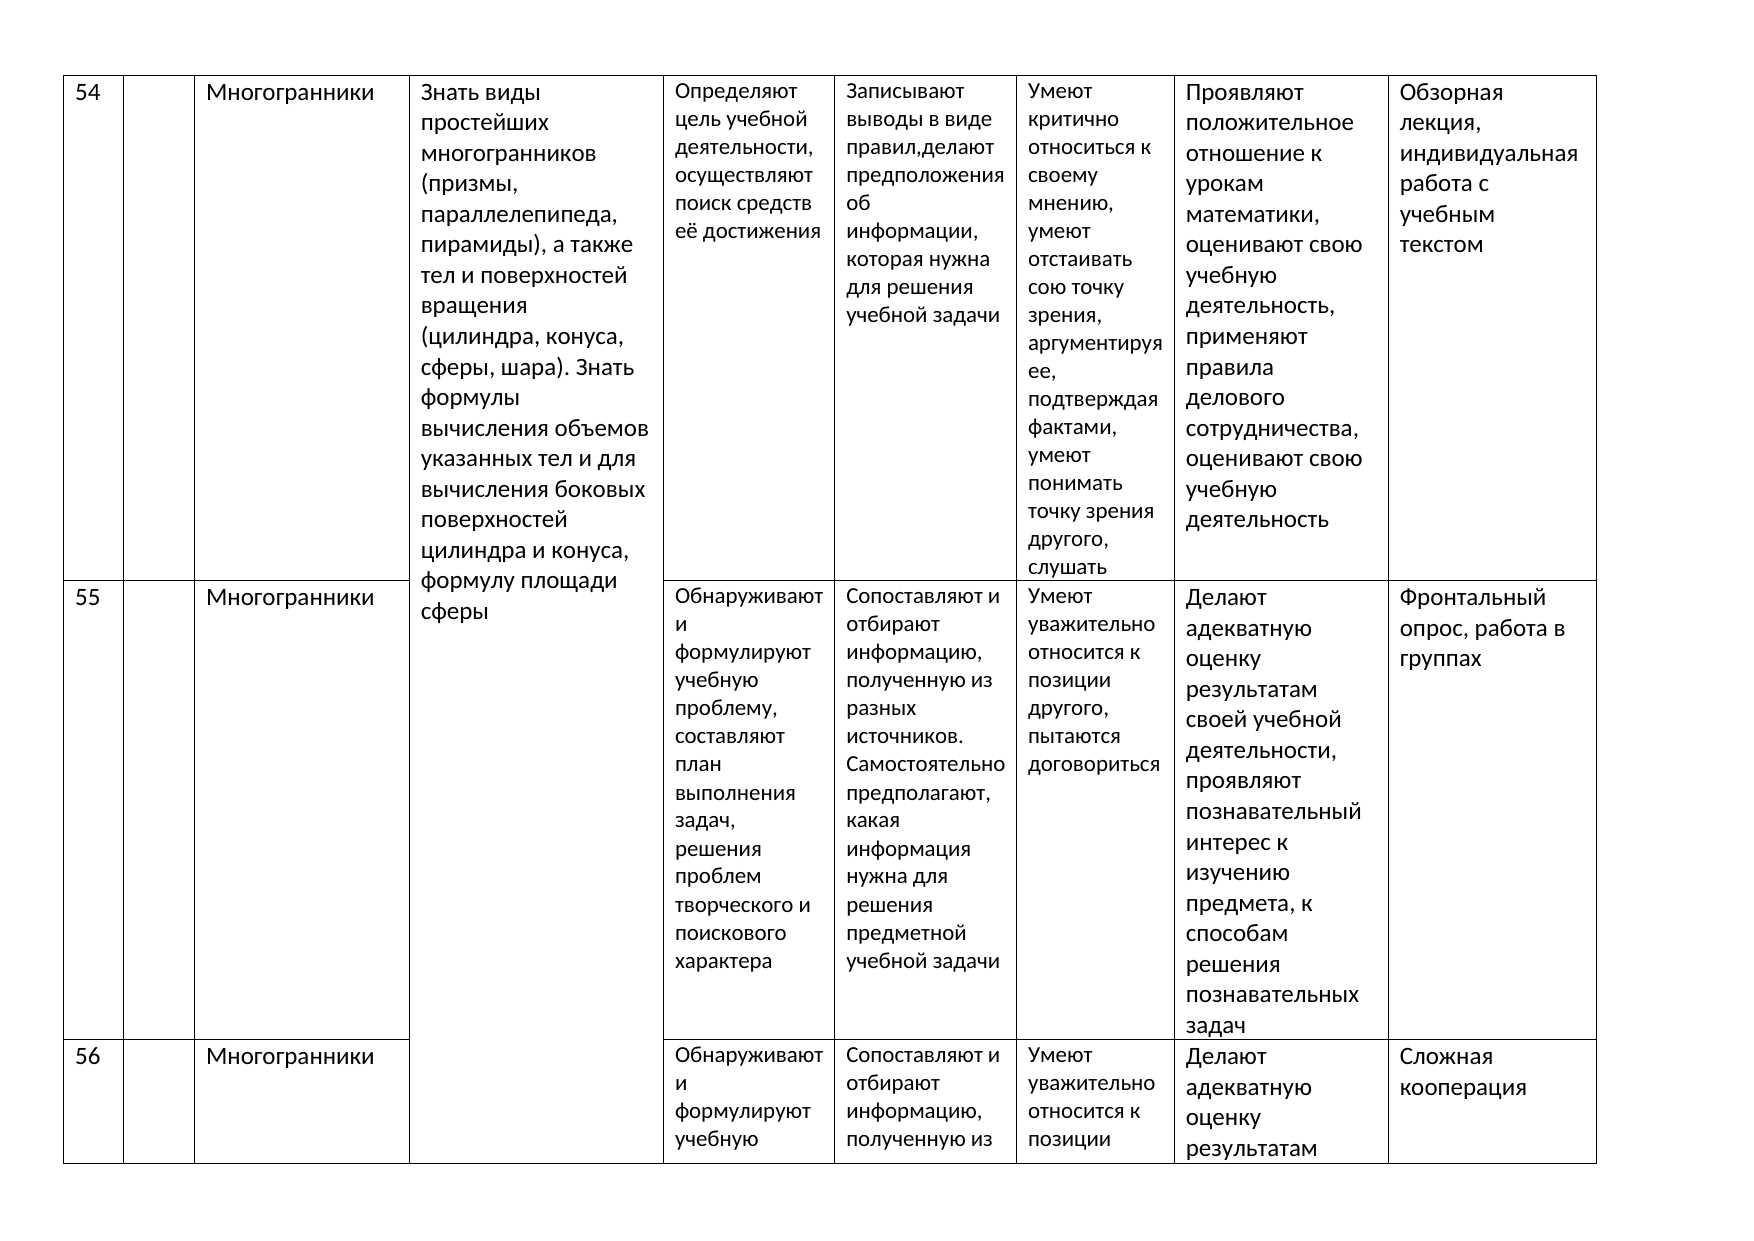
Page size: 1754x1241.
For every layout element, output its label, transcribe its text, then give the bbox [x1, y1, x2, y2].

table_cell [1175, 1040, 1388, 1162]
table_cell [1017, 1040, 1174, 1162]
table_cell Знать виды простейших многогранников (призмы, параллелепипеда, пирамиды), а также тел и поверхностей вращения (цилиндра, конуса, сферы, шара). Знать формулы вычисления объемов указанных тел и для вычисления боковых поверхностей цилиндра и конуса, формулу площади сферы [410, 76, 663, 1162]
table_cell Записывают выводы в виде правил,делаютпредположения об информации, которая нужна для решения учебной задачи [835, 76, 1016, 580]
table_cell Сложная кооперация [1389, 1040, 1596, 1162]
table_cell 54 [64, 76, 123, 580]
table_cell Многогранники [195, 1040, 409, 1162]
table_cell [664, 1040, 834, 1162]
table_cell Фронтальный опрос, работа в группах [1389, 581, 1596, 1039]
table_cell Проявляют положительное отношение к урокам математики, оценивают свою учебную деятельность, применяют правила делового сотрудничества, оценивают свою учебную деятельность [1175, 76, 1388, 580]
table_cell [124, 581, 194, 1039]
table_cell [124, 1040, 194, 1162]
table_cell Многогранники [195, 76, 409, 580]
table_cell [124, 76, 194, 580]
table_cell 55 [64, 581, 123, 1039]
table_cell Обнаруживают и формулируют учебную проблему, составляют план выполнения задач, решения проблем творческого и поискового характера [664, 581, 834, 1039]
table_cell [835, 1040, 1016, 1162]
table_cell 56 [64, 1040, 123, 1162]
table_cell Обзорная лекция, индивидуальная работа с учебным текстом [1389, 76, 1596, 580]
table_cell Многогранники [195, 581, 409, 1039]
table_cell Определяют цель учебной деятельности, осуществляют поиск средств её достижения [664, 76, 834, 580]
table_cell Умеют критично относиться к своему мнению, умеют отстаивать сою точку зрения, аргументируя ее, подтверждая фактами, умеют понимать точку зрения другого, слушать [1017, 76, 1174, 580]
table_cell Умеют уважительно относится к позиции другого, пытаются договориться [1017, 581, 1174, 1039]
